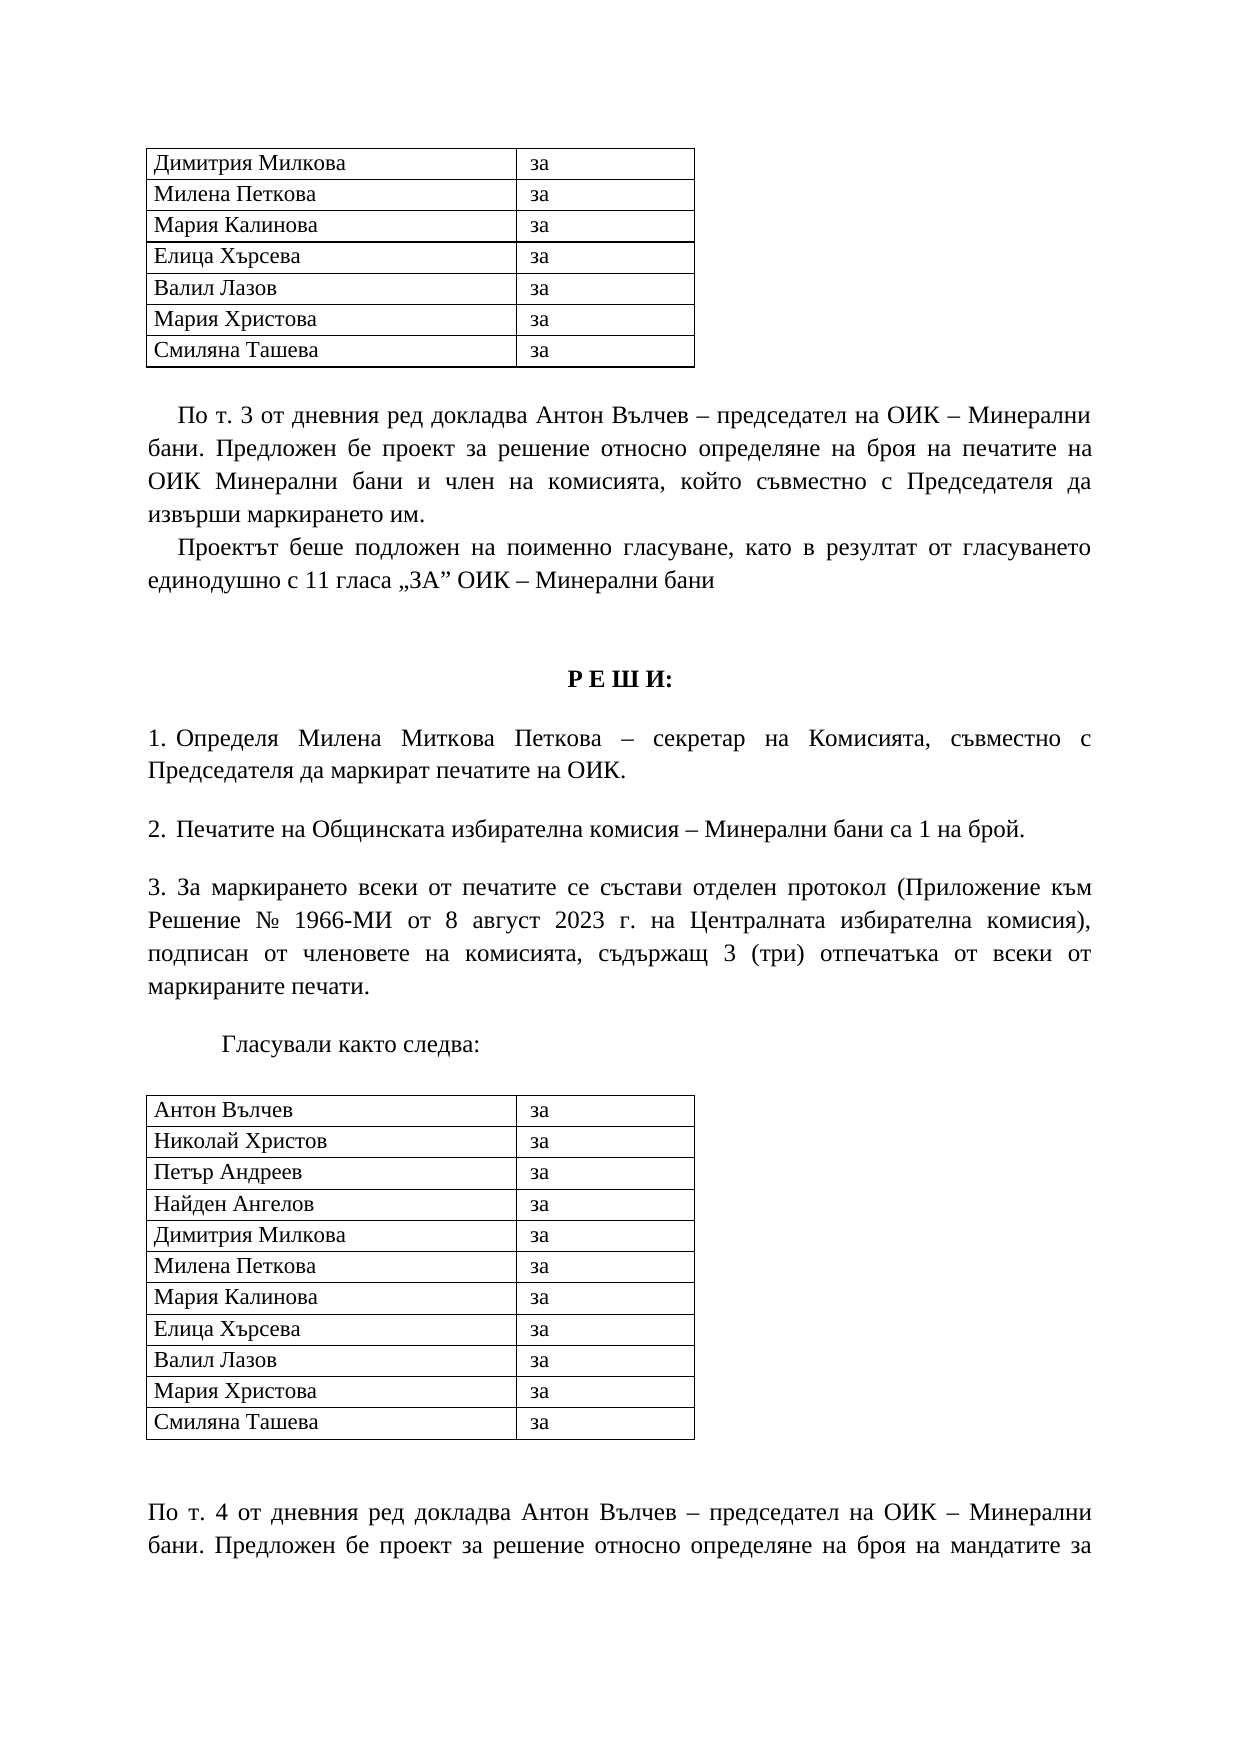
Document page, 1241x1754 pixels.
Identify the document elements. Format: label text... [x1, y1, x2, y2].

text 1. Определя Милена Миткова Петкова – секретар на Комисията, съвместно с Председателя да маркират печатите на ОИК. [148, 723, 1093, 784]
table_cell за [517, 211, 694, 241]
table_cell Смиляна Ташева [147, 336, 516, 366]
text Р Е Ш И: [148, 664, 1093, 693]
table_cell за [517, 1127, 694, 1157]
table_cell за [517, 1346, 694, 1376]
table_cell Николай Христов [147, 1127, 516, 1157]
table_cell за [517, 336, 694, 366]
table_cell Мария Калинова [147, 211, 516, 241]
table_cell Мария Христова [147, 1377, 516, 1407]
table_cell Мария Христова [147, 305, 516, 335]
table_cell Смиляна Ташева [147, 1408, 516, 1438]
table_header Антон Вълчев [147, 1096, 516, 1126]
table_cell Мария Калинова [147, 1283, 516, 1313]
table_cell Димитрия Милкова [147, 1221, 516, 1251]
table_cell Валил Лазов [147, 274, 516, 304]
table_cell за [517, 1377, 694, 1407]
table_cell Валил Лазов [147, 1346, 516, 1376]
table_cell за [517, 149, 694, 179]
table_cell Елица Хърсева [147, 243, 516, 273]
table_cell Димитрия Милкова [147, 149, 516, 179]
table_cell за [517, 243, 694, 273]
table_cell за [517, 1283, 694, 1313]
list Гласували както следва: [148, 1029, 1093, 1057]
text 2. Печатите на Общинската избирателна комисия – Минерални бани са 1 на брой. [148, 814, 1093, 842]
table_cell Милена Петкова [147, 180, 516, 210]
text 3. За маркирането всеки от печатите се състави отделен протокол (Приложение към Решение № 1966-МИ от 8 август 2023 г. на Централната избирателна комисия), подписан от членовете на комисията, съдържащ 3 (три) отпечатъка от всеки от маркираните печати. [148, 872, 1093, 999]
table_header за [517, 1096, 694, 1126]
table_cell за [517, 1158, 694, 1188]
table_cell Петър Андреев [147, 1158, 516, 1188]
table_cell за [517, 305, 694, 335]
table_cell за [517, 1252, 694, 1282]
table_cell Милена Петкова [147, 1252, 516, 1282]
text По т. 3 от дневния ред докладва Антон Вълчев – председател на ОИК – Минерални бани. Предложен бе проект за решение относно определяне на броя на печатите на ОИК Минерални бани и член на комисията, който съвместно с Председателя да извърши маркирането им. [148, 400, 1093, 528]
table_cell за [517, 180, 694, 210]
text Проектът беше подложен на поименно гласуване, като в резултат от гласуването единодушно с 11 гласа „ЗА” ОИК – Минерални бани [148, 532, 1093, 594]
table_cell за [517, 1315, 694, 1345]
table_cell за [517, 1408, 694, 1438]
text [148, 1497, 1093, 1558]
table_cell за [517, 274, 694, 304]
table_cell за [517, 1190, 694, 1220]
table_cell Найден Ангелов [147, 1190, 516, 1220]
table_cell за [517, 1221, 694, 1251]
table_cell Елица Хърсева [147, 1315, 516, 1345]
